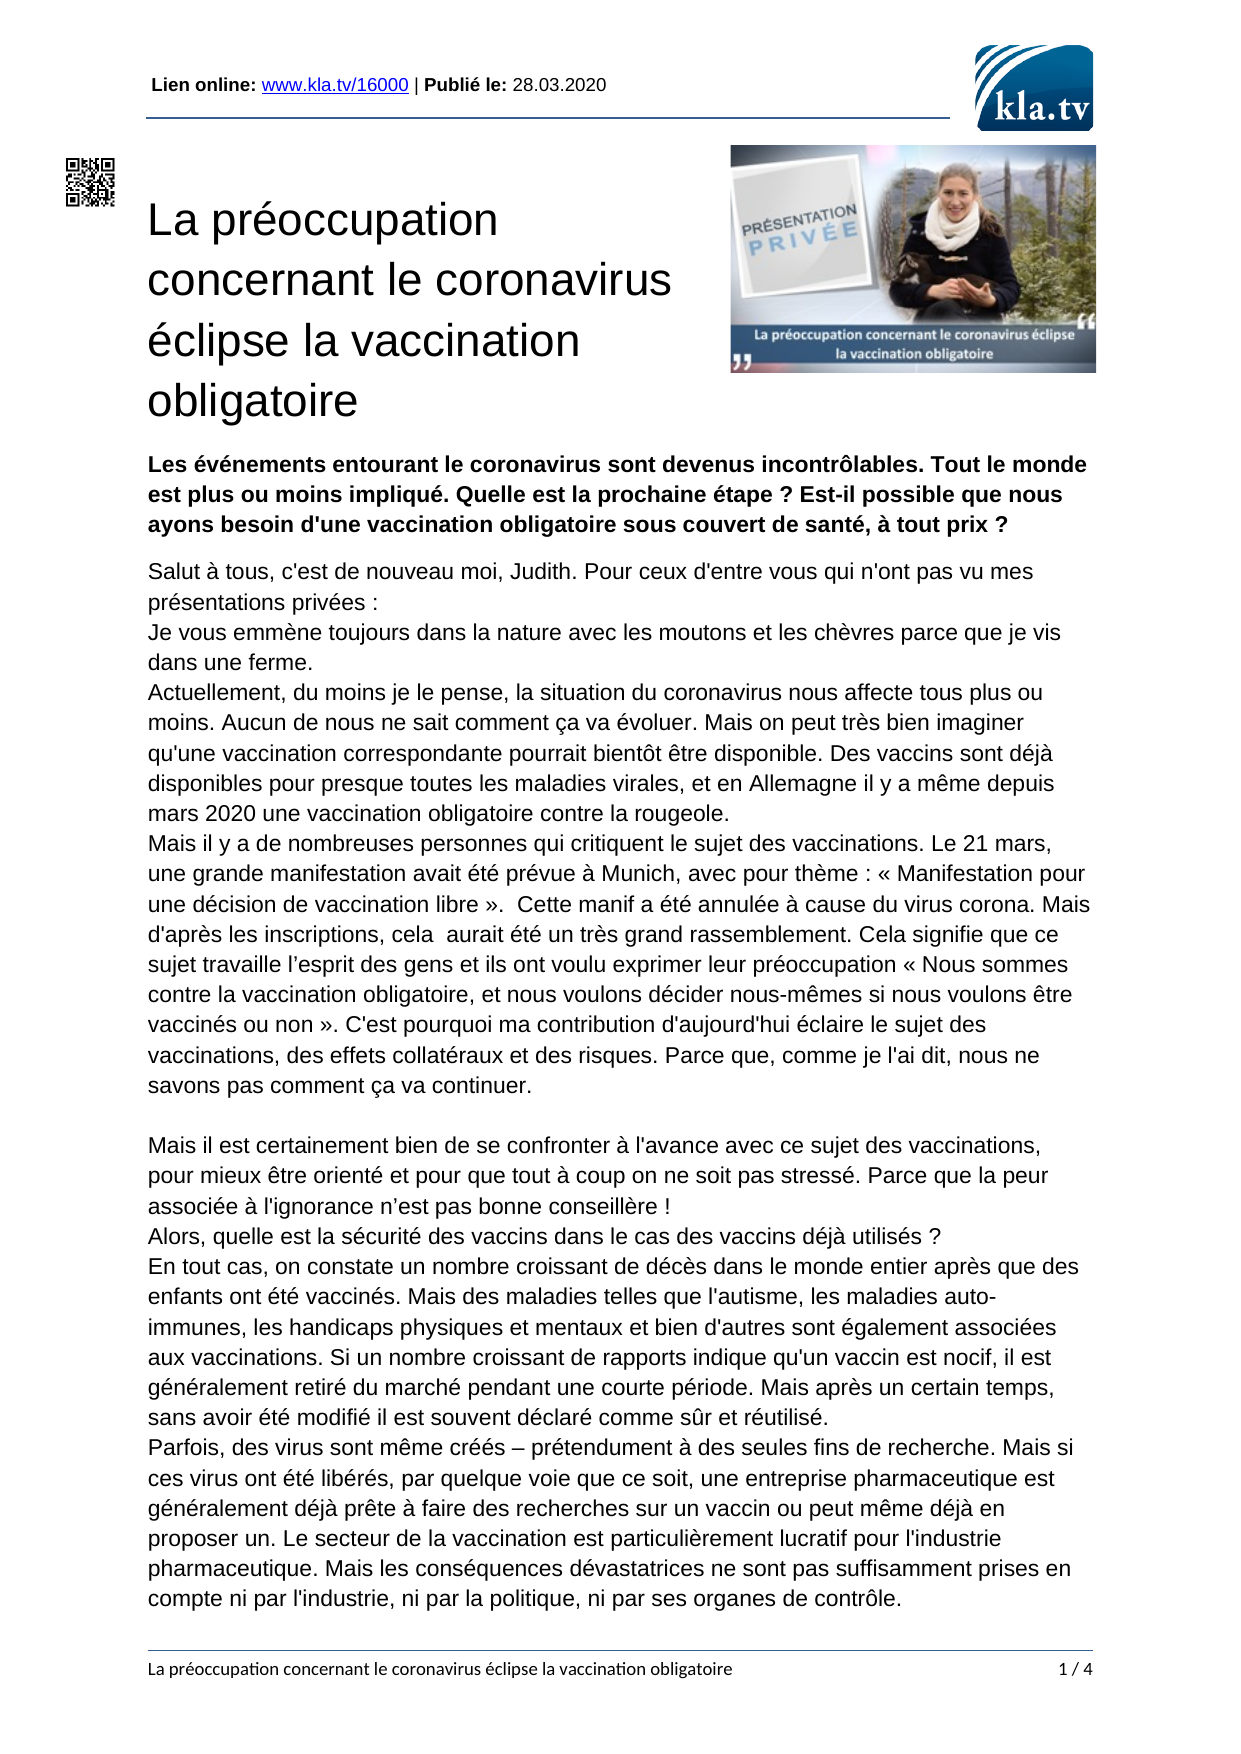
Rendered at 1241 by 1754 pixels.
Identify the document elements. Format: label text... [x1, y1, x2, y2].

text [148, 558, 1093, 1612]
text La préoccupation concernant le coronavirus éclipse la vaccination obligatoire [148, 192, 1093, 427]
text Les événements entourant le coronavirus sont devenus incontrôlables. Tout le monde est plus ou moins impliqué. Quelle est la prochaine étape ? Est-il possible que nous ayons besoin d'une vaccination obligatoire sous couvert de santé, à tout prix ? [148, 451, 1093, 538]
